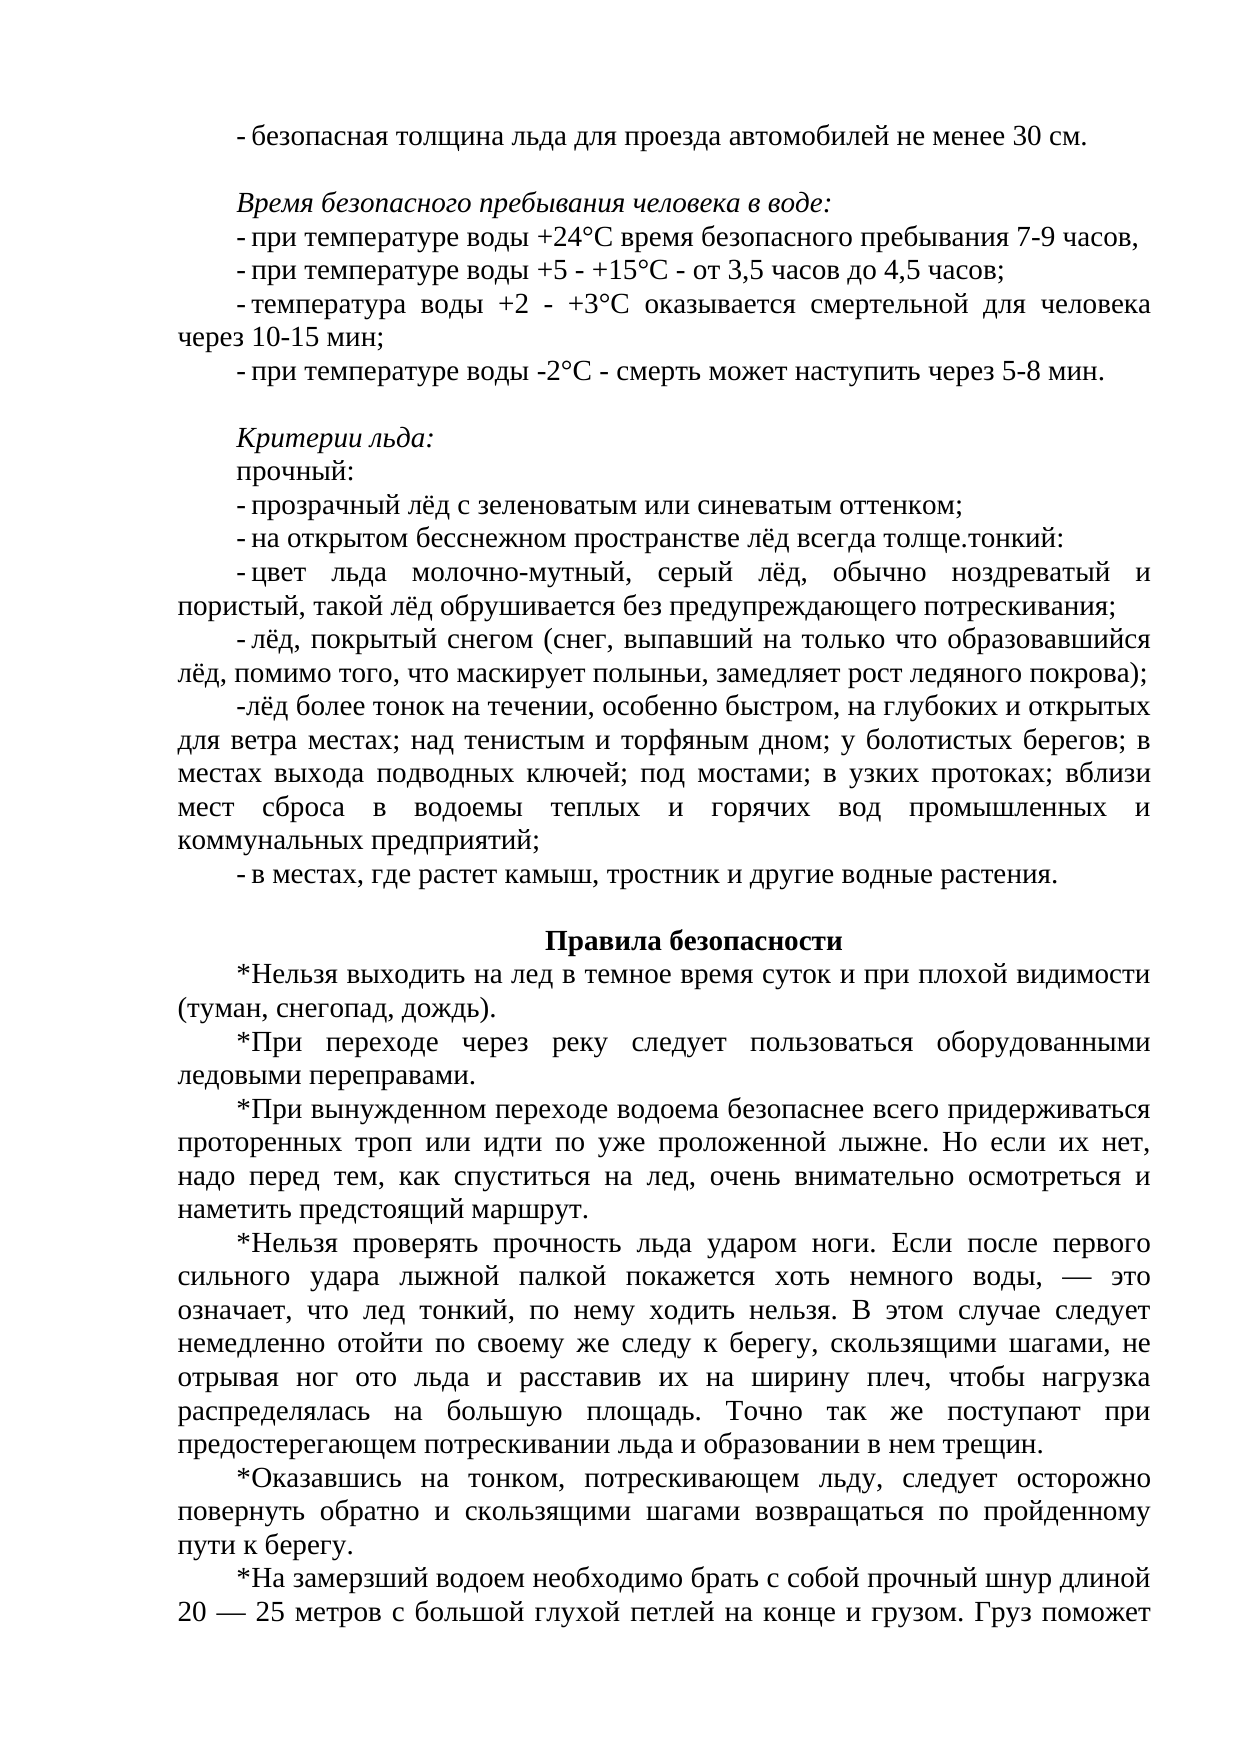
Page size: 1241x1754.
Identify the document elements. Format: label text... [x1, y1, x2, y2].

text -лёд более тонок на течении, особенно быстром, на глубоких и открытых для ветра местах; над тенистым и торфяным дном; у болотистых берегов; в местах выхода подводных ключей; под мостами; в узких протоках; вблизи мест сброса в водоемы теплых и горячих вод промышленных и коммунальных предприятий; [177, 688, 1152, 856]
text - температура воды +2 - +3°С оказывается смертельной для человека через 10-15 мин; [177, 286, 1152, 353]
text - прозрачный лёд с зеленоватым или синеватым оттенком; [177, 487, 1152, 521]
text Критерии льда: [177, 420, 1152, 453]
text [177, 1560, 1152, 1627]
text Время безопасного пребывания человека в воде: [177, 185, 1152, 219]
text прочный: [177, 453, 1152, 487]
text * При вынужденном переходе водоема безопаснее всего придерживаться проторенных троп или идти по уже проложенной лыжне. Но если их нет, надо перед тем, как спуститься на лед, очень внимательно осмотреться и наметить предстоящий маршрут. [177, 1091, 1152, 1225]
text * Нельзя проверять прочность льда ударом ноги. Если после первого сильного удара лыжной палкой покажется хоть немного воды, — это означает, что лед тонкий, по нему ходить нельзя. В этом случае следует немедленно отойти по своему же следу к берегу, скользящими шагами, не отрывая ног ото льда и расставив их на ширину плеч, чтобы нагрузка распределялась на большую площадь. Точно так же поступают при предостерегающем потрескивании льда и образовании в нем трещин. [177, 1225, 1152, 1460]
text - в местах, где растет камыш, тростник и другие водные растения. [177, 856, 1152, 889]
text - при температуре воды -2°С - смерть может наступить через 5-8 мин. [177, 353, 1152, 386]
text - цвет льда молочно-мутный, серый лёд, обычно ноздреватый и пористый, такой лёд обрушивается без предупреждающего потрескивания; [177, 554, 1152, 621]
text * При переходе через реку следует пользоваться оборудованными ледовыми переправами. [177, 1024, 1152, 1091]
text Правила безопасности [177, 923, 1152, 957]
text * Оказавшись на тонком, потрескивающем льду, следует осторожно повернуть обратно и скользящими шагами возвращаться по пройденному пути к берегу. [177, 1460, 1152, 1560]
text - безопасная толщина льда для проезда автомобилей не менее 30 см. [177, 118, 1152, 152]
text - на открытом бесснежном пространстве лёд всегда толще.тонкий: [177, 521, 1152, 554]
text - при температуре воды +24°С время безопасного пребывания 7-9 часов, [177, 219, 1152, 252]
text - при температуре воды +5 - +15°С - от 3,5 часов до 4,5 часов; [177, 252, 1152, 286]
text * Нельзя выходить на лед в темное время суток и при плохой видимости (туман, снегопад, дождь). [177, 957, 1152, 1024]
text - лёд, покрытый снегом (снег, выпавший на только что образовавшийся лёд, помимо того, что маскирует полыньи, замедляет рост ледяного покрова); [177, 621, 1152, 688]
